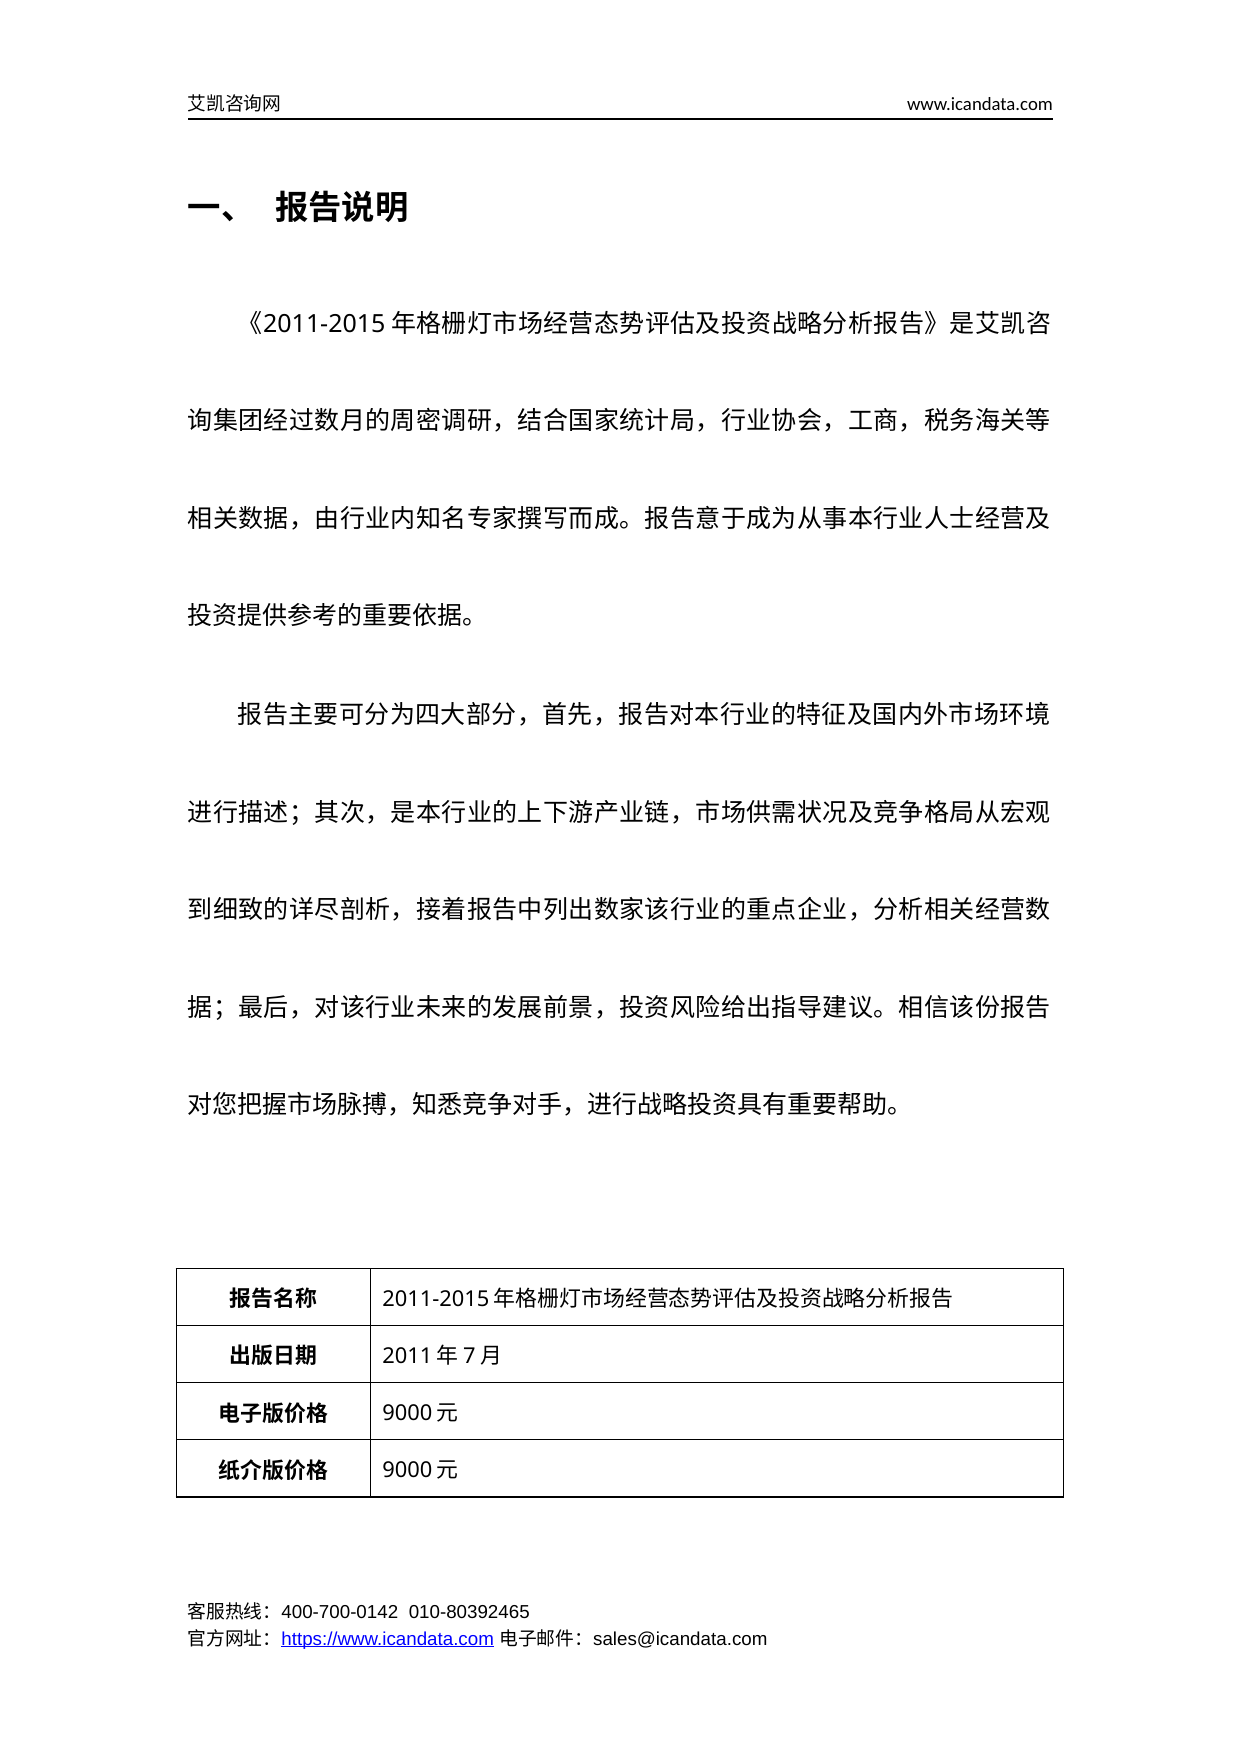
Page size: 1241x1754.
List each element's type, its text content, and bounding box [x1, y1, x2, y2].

table_header 2011-2015年格栅灯市场经营态势评估及投资战略分析报告 [371, 1269, 1063, 1325]
table_cell 出版日期 [177, 1326, 370, 1382]
table_cell 9000元 [371, 1440, 1063, 1496]
table_cell 9000元 [371, 1383, 1063, 1439]
text 报告主要可分为四大部分，首先，报告对本行业的特征及国内外市场环境进行描述；其次，是本行业的上下游产业链，市场供需状况及竞争格局从宏观到细致的详尽剖析，接着报告中列出数家该行业的重点企业，分析相关经营数据；最后，对该行业未来的发展前景，投资风险给出指导建议。相信该份报告对您把握市场脉搏，知悉竞争对手，进行战略投资具有重要帮助。 [187, 681, 1053, 1136]
text 《2011-2015年格栅灯市场经营态势评估及投资战略分析报告》是艾凯咨询集团经过数月的周密调研，结合国家统计局，行业协会，工商，税务海关等相关数据，由行业内知名专家撰写而成。报告意于成为从事本行业人士经营及投资提供参考的重要依据。 [187, 289, 1053, 646]
table_cell 电子版价格 [177, 1383, 370, 1439]
subtitle 报告说明 [187, 172, 1053, 237]
table_cell 2011年7月 [371, 1326, 1063, 1382]
table_header 报告名称 [177, 1269, 370, 1325]
table_cell 纸介版价格 [177, 1440, 370, 1496]
